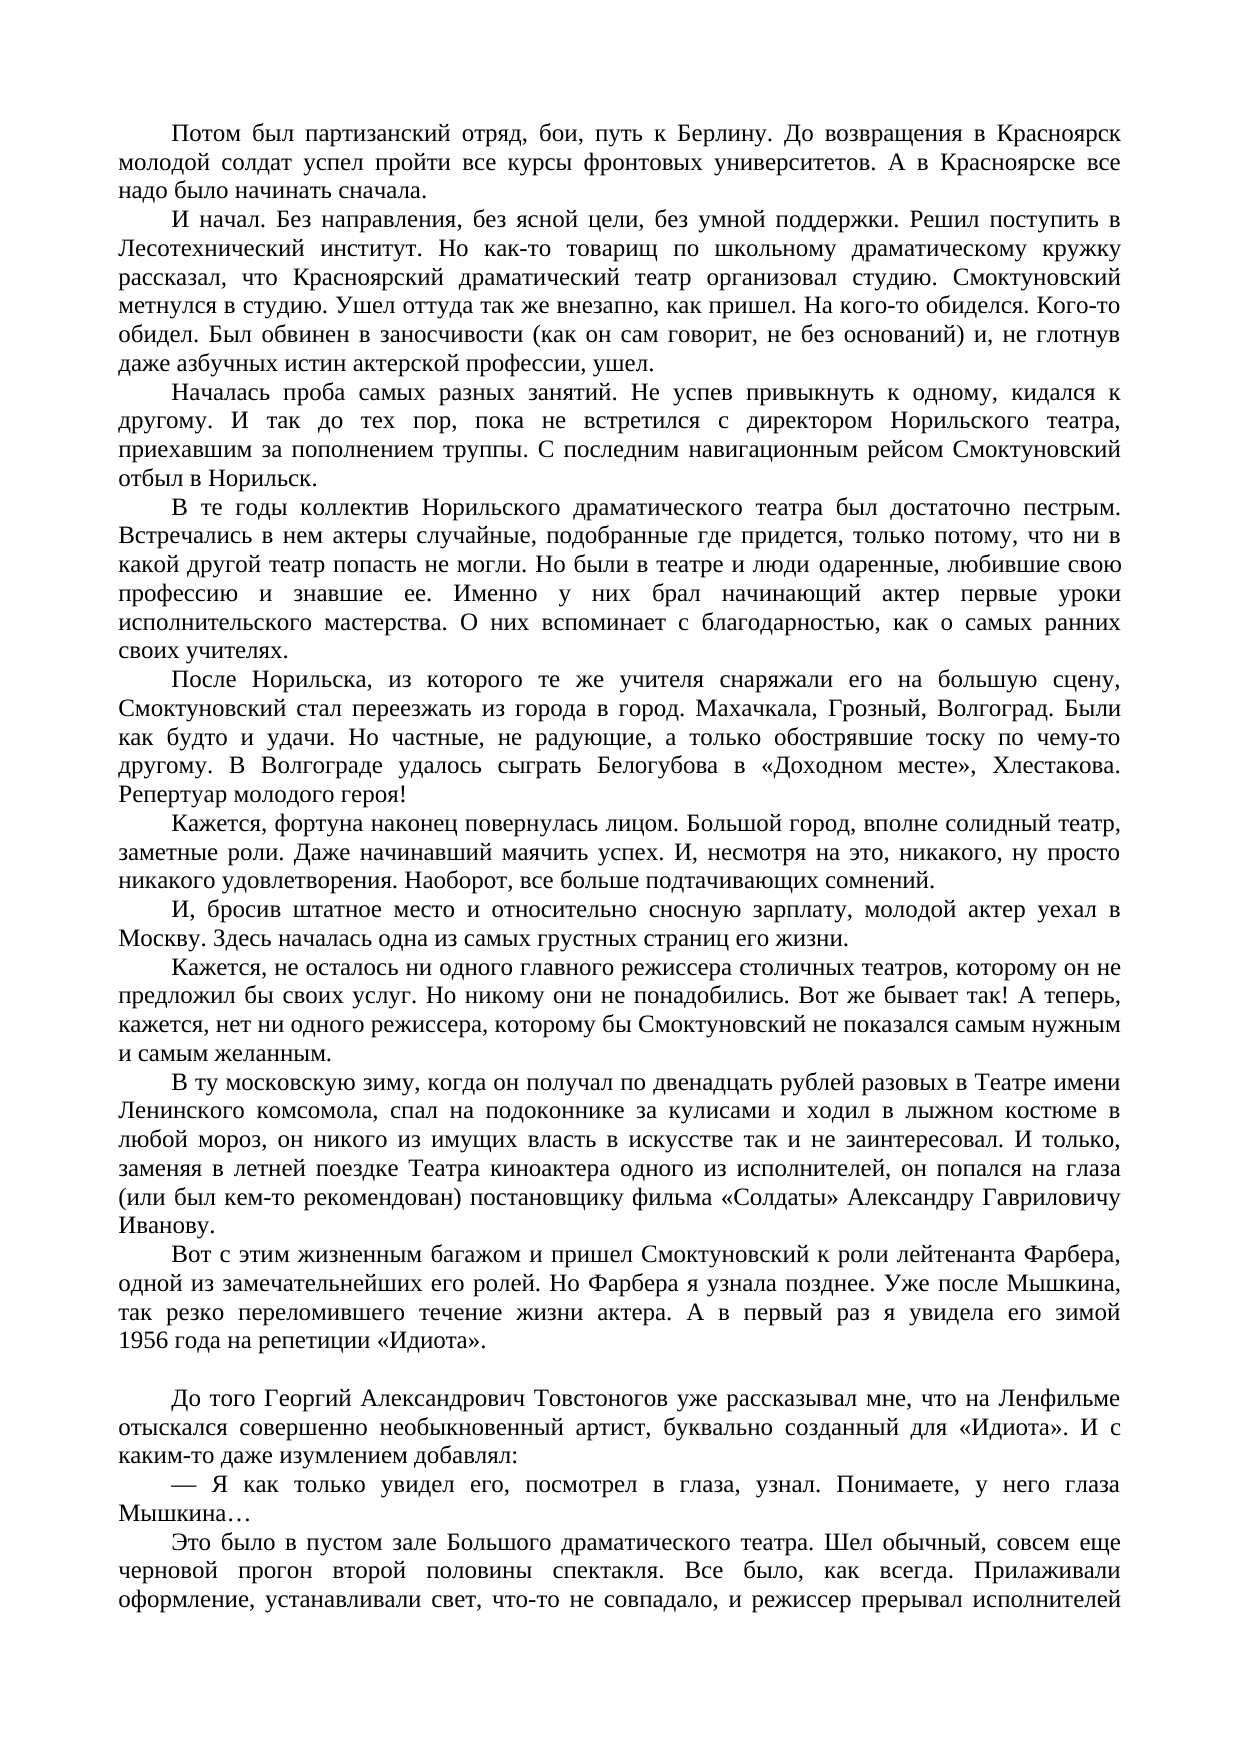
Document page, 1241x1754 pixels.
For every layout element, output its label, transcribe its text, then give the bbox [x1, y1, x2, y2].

text После Норильска, из которого те же учителя снаряжали его на большую сцену, Смоктуновский стал переезжать из города в город. Махачкала, Грозный, Волгоград. Были как будто и удачи. Но частные, не радующие, а только обострявшие тоску по чему-то другому. В Волгограде удалось сыграть Белогубова в «Доходном месте», Хлестакова. Репертуар молодого героя! [118, 664, 1122, 808]
text И начал. Без направления, без ясной цели, без умной поддержки. Решил поступить в Лесотехнический институт. Но как-то товарищ по школьному драматическому кружку рассказал, что Красноярский драматический театр организовал студию. Смоктуновский метнулся в студию. Ушел оттуда так же внезапно, как пришел. На кого-то обиделся. Кого-то обидел. Был обвинен в заносчивости (как он сам говорит, не без оснований) и, не глотнув даже азбучных истин актерской профессии, ушел. [118, 204, 1122, 377]
text Потом был партизанский отряд, бои, путь к Берлину. До возвращения в Красноярск молодой солдат успел пройти все курсы фронтовых университетов. А в Красноярске все надо было начинать сначала. [118, 118, 1122, 204]
text {78} — Я как только увидел его, посмотрел в глаза, узнал. Понимаете, у него глаза Мышкина… [118, 1469, 1122, 1527]
text Кажется, фортуна наконец повернулась лицом. Большой город, вполне солидный театр, заметные роли. Даже начинавший маячить успех. И, несмотря на это, никакого, ну просто никакого удовлетворения. Наоборот, все больше подтачивающих сомнений. [118, 808, 1122, 894]
text Кажется, не осталось ни одного главного режиссера столичных театров, которому он не предложил бы своих услуг. Но никому они не понадобились. Вот же бывает так! А теперь, кажется, нет ни одного режиссера, которому бы Смоктуновский не показался самым нужным и самым желанным. [118, 952, 1122, 1067]
text В те годы коллектив Норильского драматического театра был достаточно пестрым. Встречались в нем актеры случайные, подобранные где придется, только потому, что ни в какой другой театр попасть не могли. Но были в театре и люди {77} одаренные, любившие свою профессию и знавшие ее. Именно у них брал начинающий актер первые уроки исполнительского мастерства. О них вспоминает с благодарностью, как о самых ранних своих учителях. [118, 492, 1122, 664]
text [118, 1527, 1122, 1613]
text До того Георгий Александрович Товстоногов уже рассказывал мне, что на Ленфильме отыскался совершенно необыкновенный артист, буквально созданный для «Идиота». И с каким-то даже изумлением добавлял: [118, 1383, 1122, 1469]
text Началась проба самых разных занятий. Не успев привыкнуть к одному, кидался к другому. И так до тех пор, пока не встретился с директором Норильского театра, приехавшим за пополнением труппы. С последним навигационным рейсом Смоктуновский отбыл в Норильск. [118, 377, 1122, 492]
text Вот с этим жизненным багажом и пришел Смоктуновский к роли лейтенанта Фарбера, одной из замечательнейших его ролей. Но Фарбера я узнала позднее. Уже после Мышкина, так резко переломившего течение жизни актера. А в первый раз я увидела его зимой 1956 года на репетиции «Идиота». [118, 1239, 1122, 1354]
text И, бросив штатное место и относительно сносную зарплату, молодой актер уехал в Москву. Здесь началась одна из самых грустных страниц его жизни. [118, 894, 1122, 952]
text В ту московскую зиму, когда он получал по двенадцать рублей разовых в Театре имени Ленинского комсомола, спал на подоконнике за кулисами и ходил в лыжном костюме в любой мороз, он никого из имущих власть в искусстве так и не заинтересовал. И только, заменяя в летней поездке Театра киноактера одного из исполнителей, он попался на глаза (или был кем-то рекомендован) постановщику фильма «Солдаты» Александру Гавриловичу Иванову. [118, 1067, 1122, 1239]
